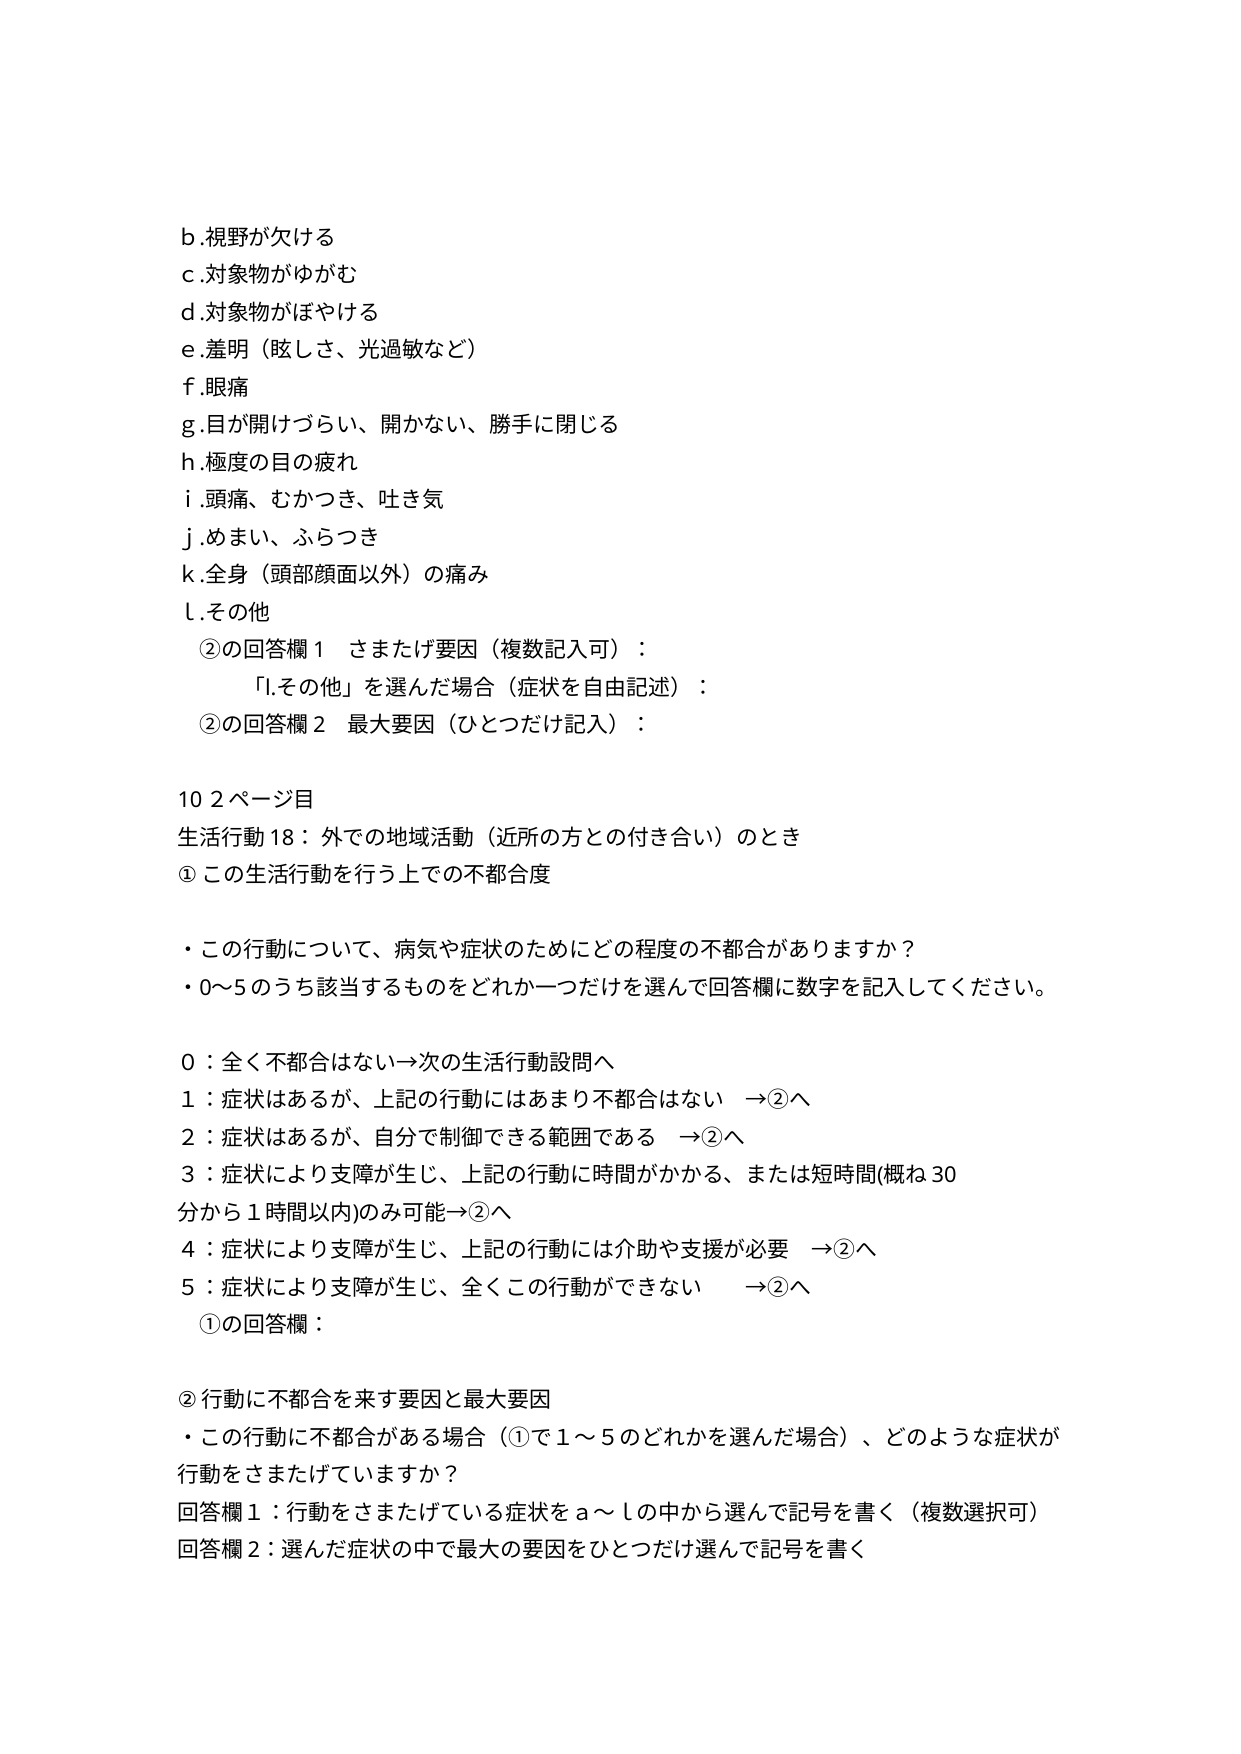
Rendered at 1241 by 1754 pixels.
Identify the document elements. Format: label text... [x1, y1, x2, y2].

text ｇ.目が開けづらい、開かない、勝手に閉じる [177, 404, 1063, 442]
text ｌ.その他 [177, 592, 1063, 629]
text ②の回答欄2 最大要因（ひとつだけ記入）： [177, 704, 1063, 742]
text 分から１時間以内)のみ可能→②へ [177, 1192, 1063, 1229]
text ５：症状により支障が生じ、全くこの行動ができない →②へ [177, 1267, 1063, 1304]
text ｉ.頭痛、むかつき、吐き気 [177, 479, 1063, 517]
text 生活行動18： 外での地域活動（近所の方との付き合い）のとき [177, 817, 1063, 854]
text 「l.その他」を選んだ場合（症状を自由記述）： [177, 667, 1063, 704]
text ・この行動に不都合がある場合（①で１～５のどれかを選んだ場合）、どのような症状が行動をさまたげていますか？ [177, 1417, 1063, 1492]
text ｆ.眼痛 [177, 367, 1063, 404]
text ｈ.極度の目の疲れ [177, 442, 1063, 479]
text ２：症状はあるが、自分で制御できる範囲である →②へ [177, 1117, 1063, 1154]
text 10２ページ目 [177, 779, 1063, 817]
text ｊ.めまい、ふらつき [177, 517, 1063, 554]
text ｅ.羞明（眩しさ、光過敏など） [177, 329, 1063, 367]
text ０：全く不都合はない→次の生活行動設問へ [177, 1042, 1063, 1079]
text ｄ.対象物がぼやける [177, 292, 1063, 329]
text ・0～5のうち該当するものをどれか一つだけを選んで回答欄に数字を記入してください。 [177, 967, 1063, 1004]
text 回答欄１：行動をさまたげている症状をａ～ｌの中から選んで記号を書く（複数選択可） [177, 1492, 1063, 1529]
text ｃ.対象物がゆがむ [177, 254, 1063, 292]
text ②の回答欄1 さまたげ要因（複数記入可）： [177, 629, 1063, 667]
text ①の回答欄： [177, 1304, 1063, 1342]
text ｂ.視野が欠ける [177, 217, 1063, 254]
text 回答欄2：選んだ症状の中で最大の要因をひとつだけ選んで記号を書く [177, 1529, 1063, 1567]
text ・この行動について、病気や症状のためにどの程度の不都合がありますか？ [177, 929, 1063, 967]
text ４：症状により支障が生じ、上記の行動には介助や支援が必要 →②へ [177, 1229, 1063, 1267]
text ②行動に不都合を来す要因と最大要因 [177, 1379, 1063, 1417]
text ①この生活行動を行う上での不都合度 [177, 854, 1063, 892]
text １：症状はあるが、上記の行動にはあまり不都合はない →②へ [177, 1079, 1063, 1117]
text ３：症状により支障が生じ、上記の行動に時間がかかる、または短時間(概ね30 [177, 1154, 1063, 1192]
text ｋ.全身（頭部顔面以外）の痛み [177, 554, 1063, 592]
